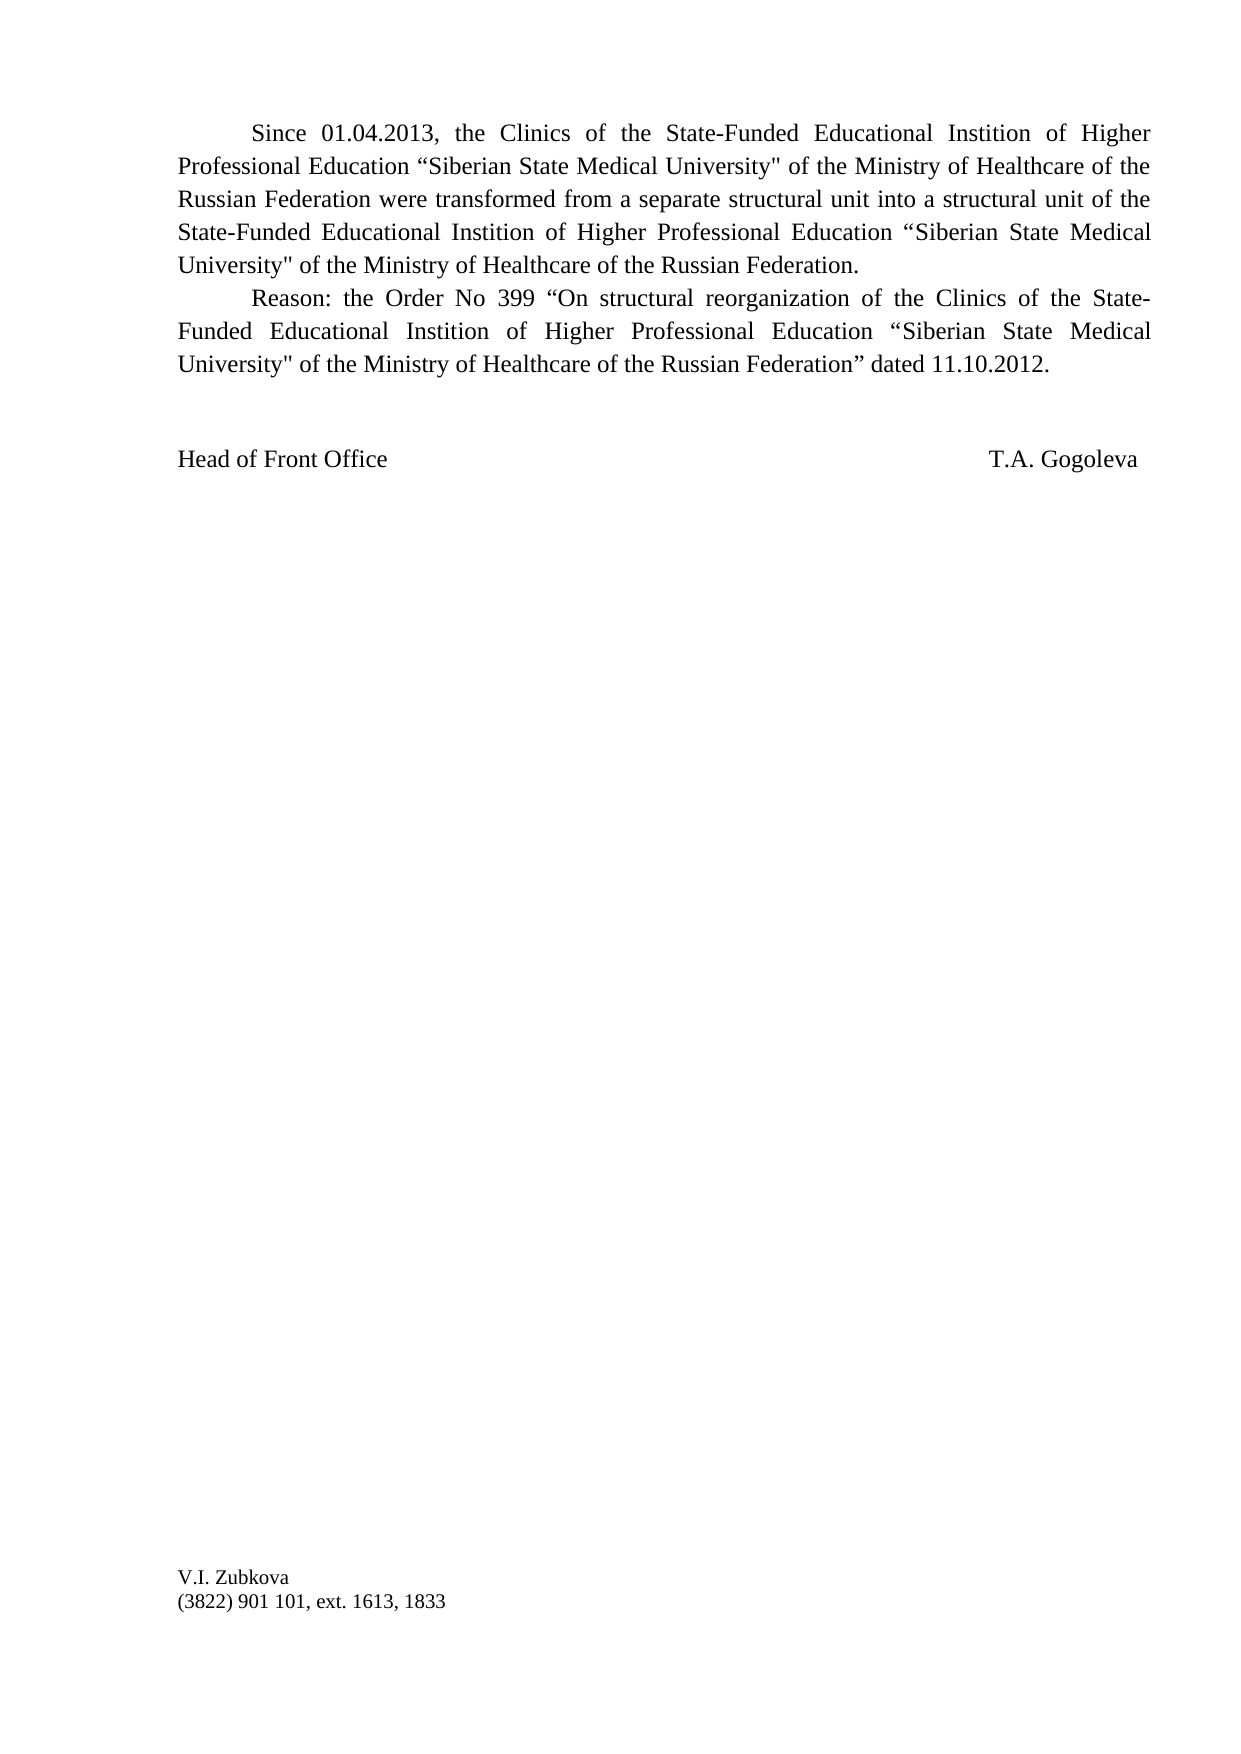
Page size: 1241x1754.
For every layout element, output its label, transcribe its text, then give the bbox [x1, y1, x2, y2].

text Head of Front Office T.A. Gogoleva [177, 444, 1152, 473]
text V.I. Zubkova [177, 1565, 1152, 1589]
text (3822) 901 101, ext. 1613, 1833 [177, 1589, 1152, 1613]
text Reason: the Order No 399 “On structural reorganization of the Clinics of the State-Funded Educational Instition of Higher Professional Education “Siberian State Medical University" of the Ministry of Healthcare of the Russian Federation” dated 11.10.2012. [177, 283, 1152, 378]
text Since 01.04.2013, the Clinics of the State-Funded Educational Instition of Higher Professional Education “Siberian State Medical University" of the Ministry of Healthcare of the Russian Federation were transformed from a separate structural unit into a structural unit of the State-Funded Educational Instition of Higher Professional Education “Siberian State Medical University" of the Ministry of Healthcare of the Russian Federation. [177, 118, 1152, 279]
